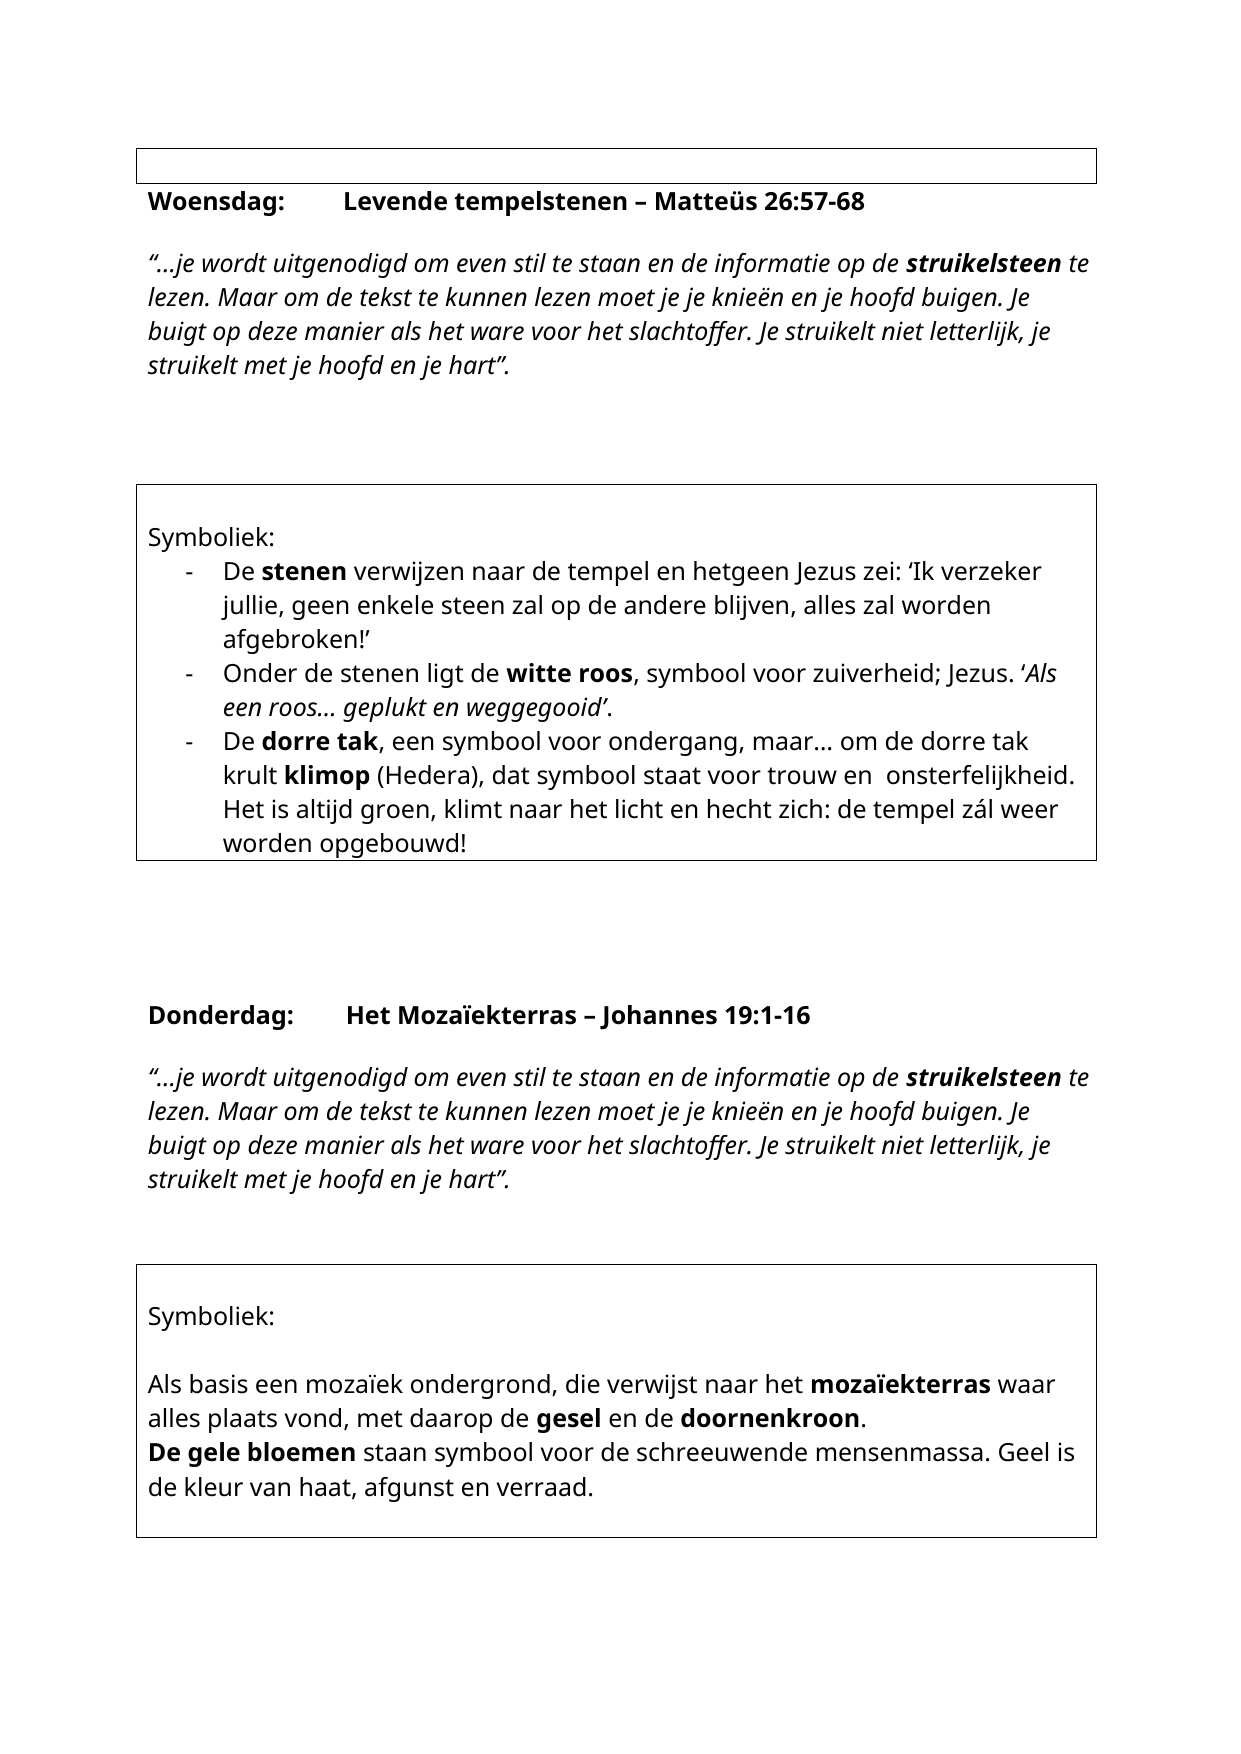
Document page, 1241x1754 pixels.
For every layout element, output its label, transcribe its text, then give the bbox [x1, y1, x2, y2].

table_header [137, 149, 1096, 183]
text Donderdag: Het Mozaïekterras – Johannes 19:1-16 [148, 963, 1093, 1059]
table_header Symboliek: De stenen verwijzen naar de tempel en hetgeen Jezus zei: ‘Ik verzeker jullie, geen enkele steen zal op de andere blijven, alles zal worden afgebroken!’ Onder de stenen ligt de witte roos, symbool voor zuiverheid; Jezus. ‘Als een roos… geplukt en weggegooid’. De dorre tak, een symbool voor ondergang, maar… om de dorre tak krult klimop (Hedera), dat symbool staat voor trouw en onsterfelijkheid. Het is altijd groen, klimt naar het licht en hecht zich: de tempel zál weer worden opgebouwd! [137, 485, 1096, 860]
table_header Symboliek: Als basis een mozaïek ondergrond, die verwijst naar het mozaïekterras waar alles plaats vond, met daarop de gesel en de doornenkroon. De gele bloemen staan symbool voor de schreeuwende mensenmassa. Geel is de kleur van haat, afgunst en verraad. [137, 1265, 1096, 1537]
text “…je wordt uitgenodigd om even stil te staan en de informatie op de struikelsteen te lezen. Maar om de tekst te kunnen lezen moet je je knieën en je hoofd buigen. Je buigt op deze manier als het ware voor het slachtoffer. Je struikelt niet letterlijk, je struikelt met je hoofd en je hart”. [511, 246, 1093, 382]
text “…je wordt uitgenodigd om even stil te staan en de informatie op de struikelsteen te lezen. Maar om de tekst te kunnen lezen moet je je knieën en je hoofd buigen. Je buigt op deze manier als het ware voor het slachtoffer. Je struikelt niet letterlijk, je struikelt met je hoofd en je hart”. [148, 1059, 1093, 1196]
text Woensdag: Levende tempelstenen – Matteüs 26:57-68 [148, 184, 1093, 246]
